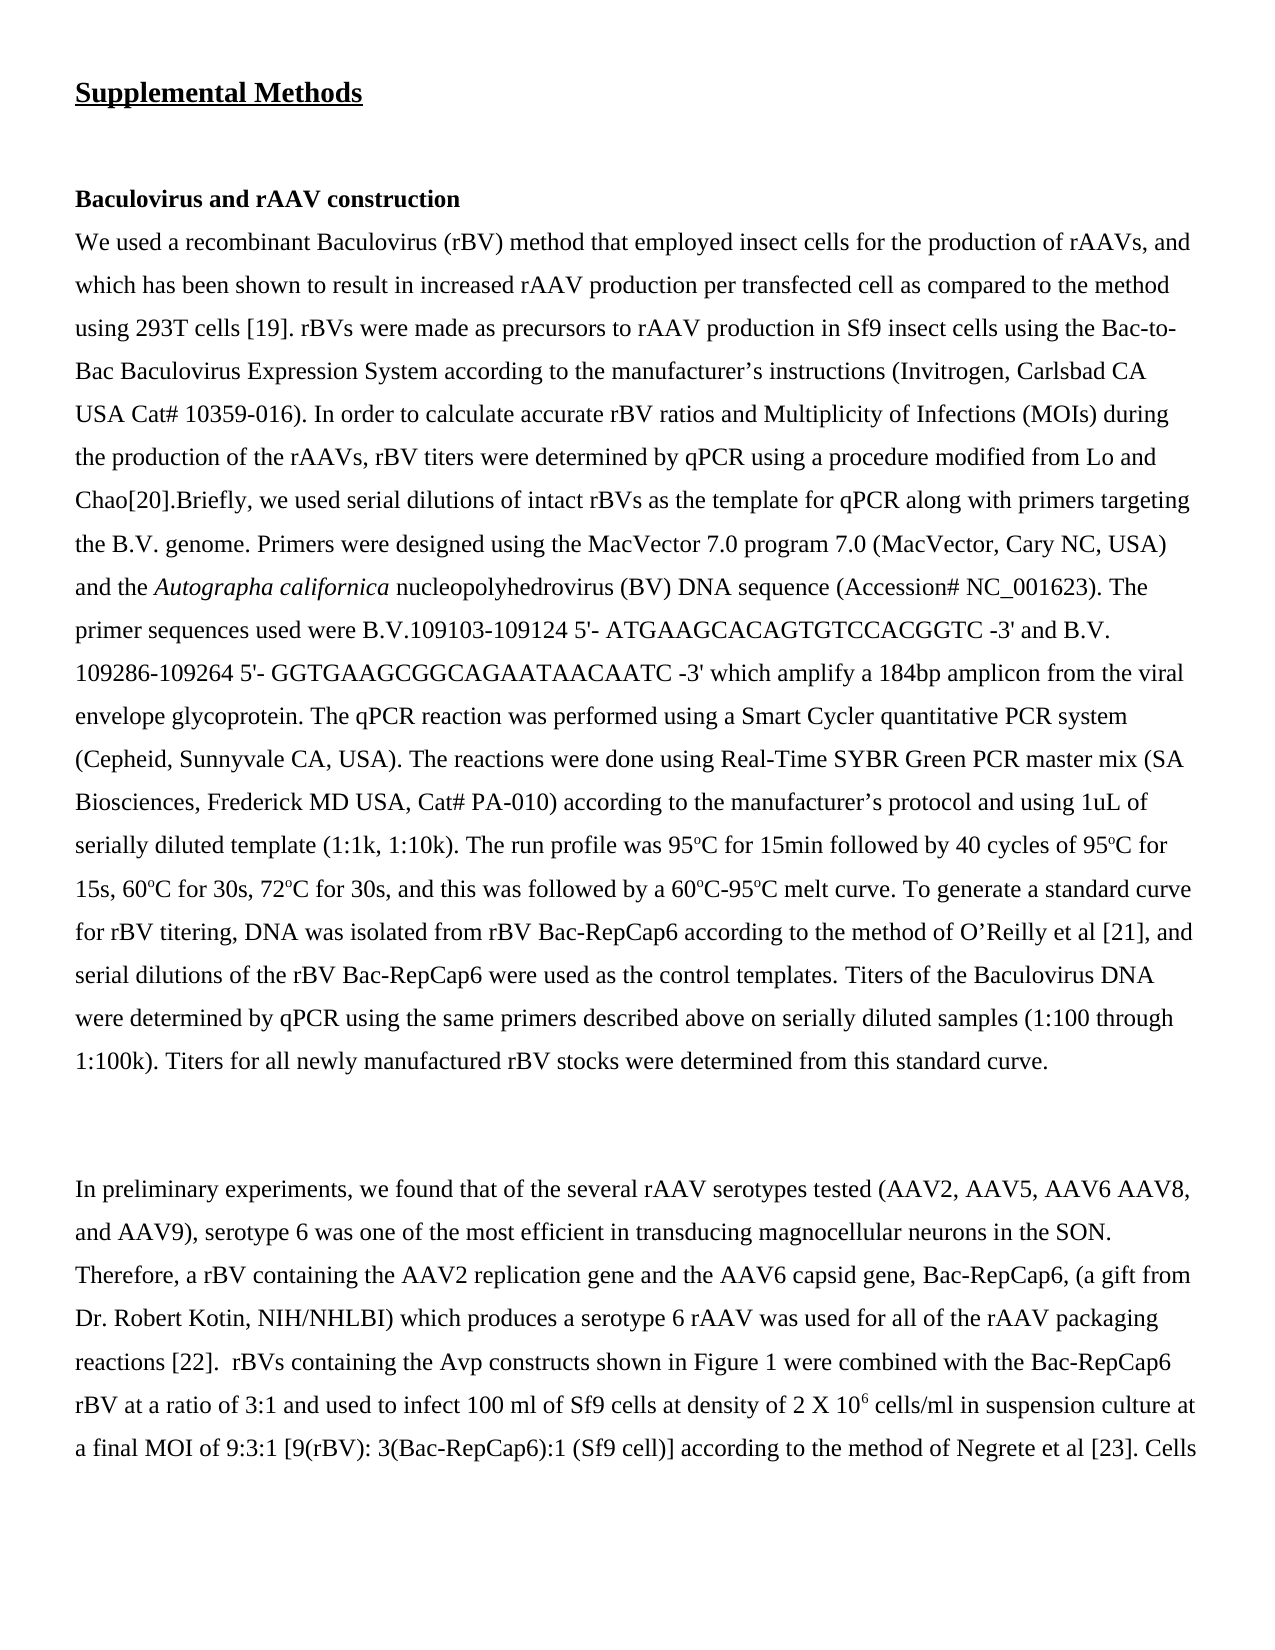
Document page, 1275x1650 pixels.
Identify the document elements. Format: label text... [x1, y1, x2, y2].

text Supplemental Methods [75, 75, 1200, 108]
subtitle Baculovirus and rAAV construction [75, 184, 1200, 212]
text We used a recombinant Baculovirus (rBV) method that employed insect cells for the production of rAAVs, and which has been shown to result in increased rAAV production per transfected cell as compared to the method using 293T cells [19]. rBVs were made as precursors to rAAV production in Sf9 insect cells using the Bac-to-Bac Baculovirus Expression System according to the manufacturer’s instructions (Invitrogen, Carlsbad CA USA Cat# 10359-016). In order to calculate accurate rBV ratios and Multiplicity of Infections (MOIs) during the production of the rAAVs, rBV titers were determined by qPCR using a procedure modified from Lo and Chao[20].Briefly, we used serial dilutions of intact rBVs as the template for qPCR along with primers targeting the B.V. genome. Primers were designed using the MacVector 7.0 program 7.0 (MacVector, Cary NC, USA) and the Autographa californica nucleopolyhedrovirus (BV) DNA sequence (Accession# NC_001623). The primer sequences used were B.V.109103-109124 5'- ATGAAGCACAGTGTCCACGGTC -3' and B.V. 109286-109264 5'- GGTGAAGCGGCAGAATAACAATC -3' which amplify a 184bp amplicon from the viral envelope glycoprotein. The qPCR reaction was performed using a Smart Cycler quantitative PCR system (Cepheid, Sunnyvale CA, USA). The reactions were done using Real-Time SYBR Green PCR master mix (SA Biosciences, Frederick MD USA, Cat# PA-010) according to the manufacturer’s protocol and using 1uL of serially diluted template (1:1k, 1:10k). The run profile was 95oC for 15min followed by 40 cycles of 95oC for 15s, 60oC for 30s, 72oC for 30s, and this was followed by a 60oC-95oC melt curve. To generate a standard curve for rBV titering, DNA was isolated from rBV Bac-RepCap6 according to the method of O’Reilly et al [21], and serial dilutions of the rBV Bac-RepCap6 were used as the control templates. Titers of the Baculovirus DNA were determined by qPCR using the same primers described above on serially diluted samples (1:100 through 1:100k). Titers for all newly manufactured rBV stocks were determined from this standard curve. [75, 227, 1200, 1075]
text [75, 1174, 1200, 1462]
